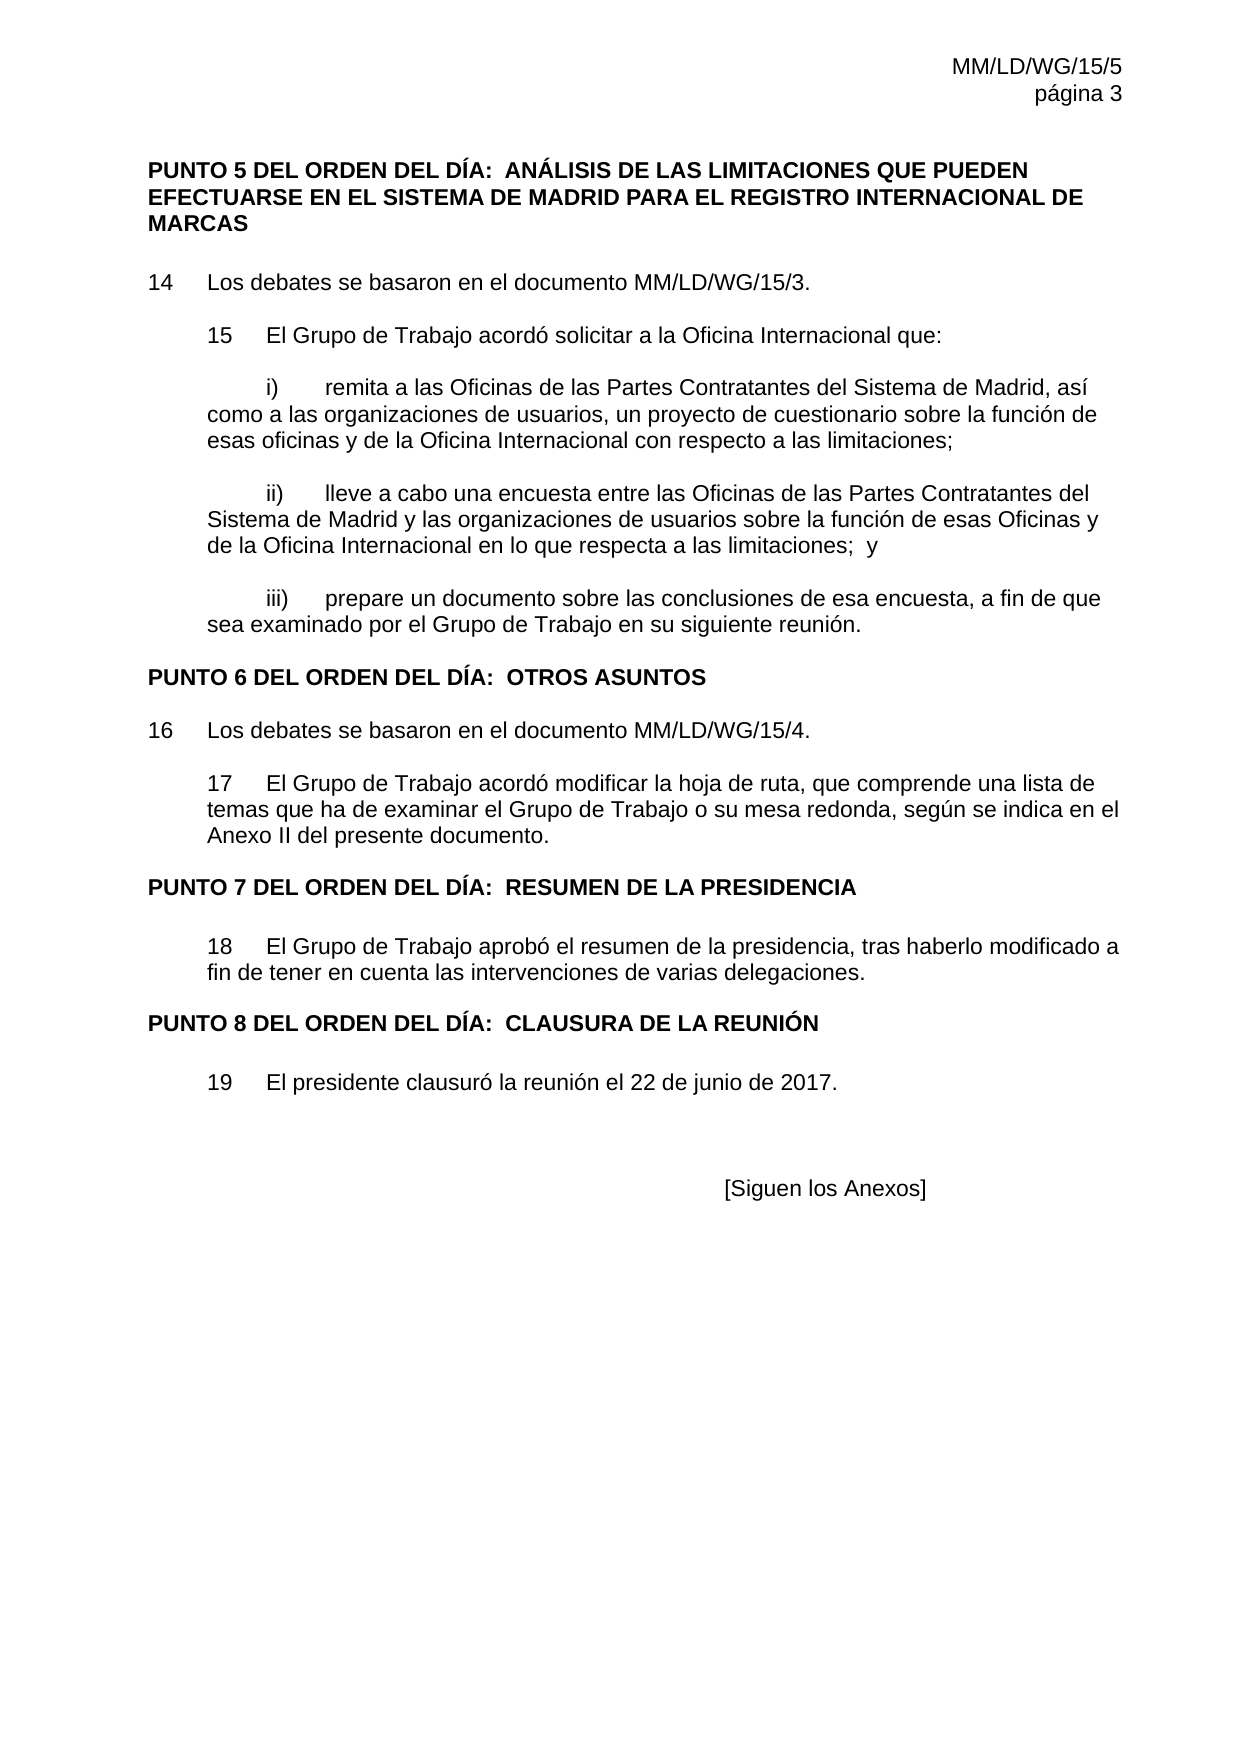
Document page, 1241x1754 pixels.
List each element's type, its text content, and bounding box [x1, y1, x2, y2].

text iii) prepare un documento sobre las conclusiones de esa encuesta, a fin de que sea examinado por el Grupo de Trabajo en su siguiente reunión. [207, 585, 1122, 638]
text PUNTO 6 DEL ORDEN DEL DÍA: OTROS ASUNTOS [148, 664, 1122, 691]
text El Grupo de Trabajo acordó modificar la hoja de ruta, que comprende una lista de temas que ha de examinar el Grupo de Trabajo o su mesa redonda, según se indica en el Anexo II del presente documento. [207, 769, 1122, 849]
text i) remita a las Oficinas de las Partes Contratantes del Sistema de Madrid, así como a las organizaciones de usuarios, un proyecto de cuestionario sobre la función de esas oficinas y de la Oficina Internacional con respecto a las limitaciones; [207, 374, 1122, 453]
text Los debates se basaron en el documento MM/LD/WG/15/3. [148, 269, 1122, 295]
subtitle PUNTO 8 DEL ORDEN DEL DÍA: ClAUSURA DE LA REUNIÓN [148, 1010, 1122, 1037]
text [Siguen los Anexos] [724, 1175, 1122, 1201]
text ii) lleve a cabo una encuesta entre las Oficinas de las Partes Contratantes del Sistema de Madrid y las organizaciones de usuarios sobre la función de esas Oficinas y de la Oficina Internacional en lo que respecta a las limitaciones; y [207, 480, 1122, 559]
text El Grupo de Trabajo acordó solicitar a la Oficina Internacional que: [207, 322, 1122, 348]
subtitle PUNTO 7 DEL ORDEN DEL DÍA: RESUMEN DE LA PRESIDENCIA [148, 874, 1122, 900]
text El presidente clausuró la reunión el 22 de junio de 2017. [207, 1069, 1122, 1096]
text El Grupo de Trabajo aprobó el resumen de la presidencia, tras haberlo modificado a fin de tener en cuenta las intervenciones de varias delegaciones. [207, 933, 1122, 985]
text Los debates se basaron en el documento MM/LD/WG/15/4. [148, 717, 1122, 743]
subtitle PUNTO 5 DEL ORDEN DEL DÍA: Análisis de las limitaciones que pueden efectuarse en el Sistema de Madrid para el Registro Internacional de Marcas [148, 157, 1122, 236]
